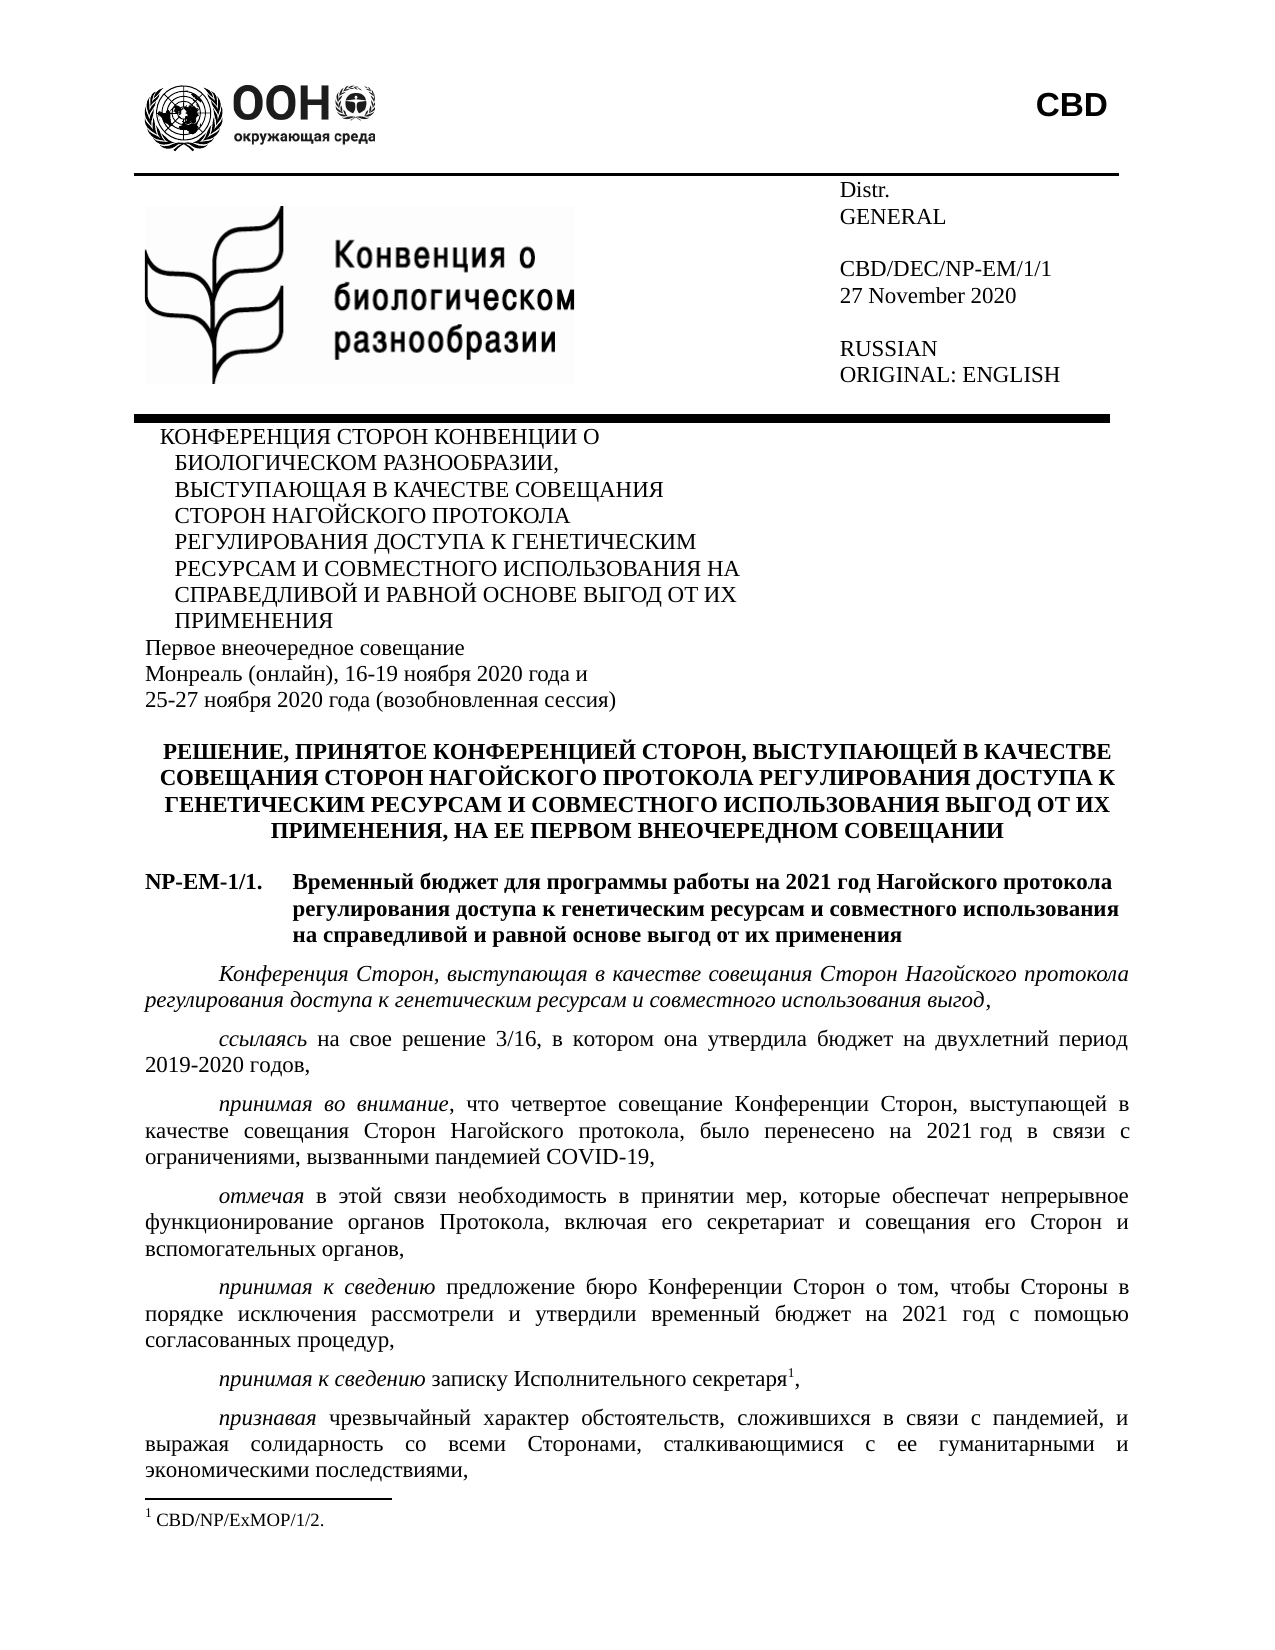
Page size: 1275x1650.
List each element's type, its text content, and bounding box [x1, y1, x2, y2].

table_cell [134, 176, 609, 414]
text принимая к сведению записку Исполнительного секретаря, [145, 1365, 1130, 1391]
table_cell Distr. 27 November 2020 RUSSIAN ORIGINAL: ENGLISH [609, 176, 1110, 414]
table_header [222, 85, 746, 173]
table_header [134, 85, 222, 173]
text ссылаясь на свое решение 3/16, в котором она утвердила бюджет на двухлетний период 2019-2020 годов, [145, 1025, 1130, 1078]
text принимая во внимание, что четвертое совещание Конференции Сторон, выступающей в качестве совещания Сторон Нагойского протокола, было перенесено на 2021 год в связи с ограничениями, вызванными пандемией COVID-19, [145, 1090, 1130, 1169]
subtitle NP-EM-1/1. Временный бюджет для программы работы на 2021 год Нагойского протокола регулирования доступа к генетическим ресурсам и совместного использования на справедливой и равной основе выгод от их применения [145, 868, 1130, 947]
text признавая чрезвычайный характер обстоятельств, сложившихся в связи с пандемией, и выражая солидарность со всеми Сторонами, сталкивающимися с ее гуманитарными и экономическими последствиями, [145, 1404, 1130, 1483]
text 25-27 ноября 2020 года (возобновленная сессия) [145, 687, 676, 713]
table_header CBD [746, 85, 1119, 173]
text Первое внеочередное совещание [145, 634, 676, 660]
picture [144, 206, 575, 384]
text Конференция Сторон, выступающая в качестве совещания Сторон Нагойского протокола регулирования доступа к генетическим ресурсам и совместного использования выгод, [145, 960, 1130, 1013]
text КОНФЕРЕНЦИЯ СТОРОН КОНВЕНЦИИ О БИОЛОГИЧЕСКОМ РАЗНООБРАЗИИ, ВЫСТУПАЮЩАЯ В КАЧЕСТВЕ СОВЕЩАНИЯ СТОРОН НАГОЙСКОГО ПРОТОКОЛА РЕГУЛИРОВАНИЯ ДОСТУПА К ГЕНЕТИЧЕСКИМ РЕСУРСАМ И СОВМЕСТНОГО ИСПОЛЬЗОВАНИЯ НА СПРАВЕДЛИВОЙ И РАВНОЙ ОСНОВЕ ВЫГОД ОТ ИХ ПРИМЕНЕНИЯ [159, 423, 750, 634]
text отмечая в этой связи необходимость в принятии мер, которые обеспечат непрерывное функционирование органов Протокола, включая его секретариат и совещания его Сторон и вспомогательных органов, [145, 1182, 1130, 1261]
text принимая к сведению предложение бюро Конференции Сторон о том, чтобы Стороны в порядке исключения рассмотрели и утвердили временный бюджет на 2021 год с помощью согласованных процедур, [145, 1273, 1130, 1352]
text Монреаль (онлайн), 16-19 ноября 2020 года и [145, 660, 676, 687]
picture [233, 85, 375, 147]
